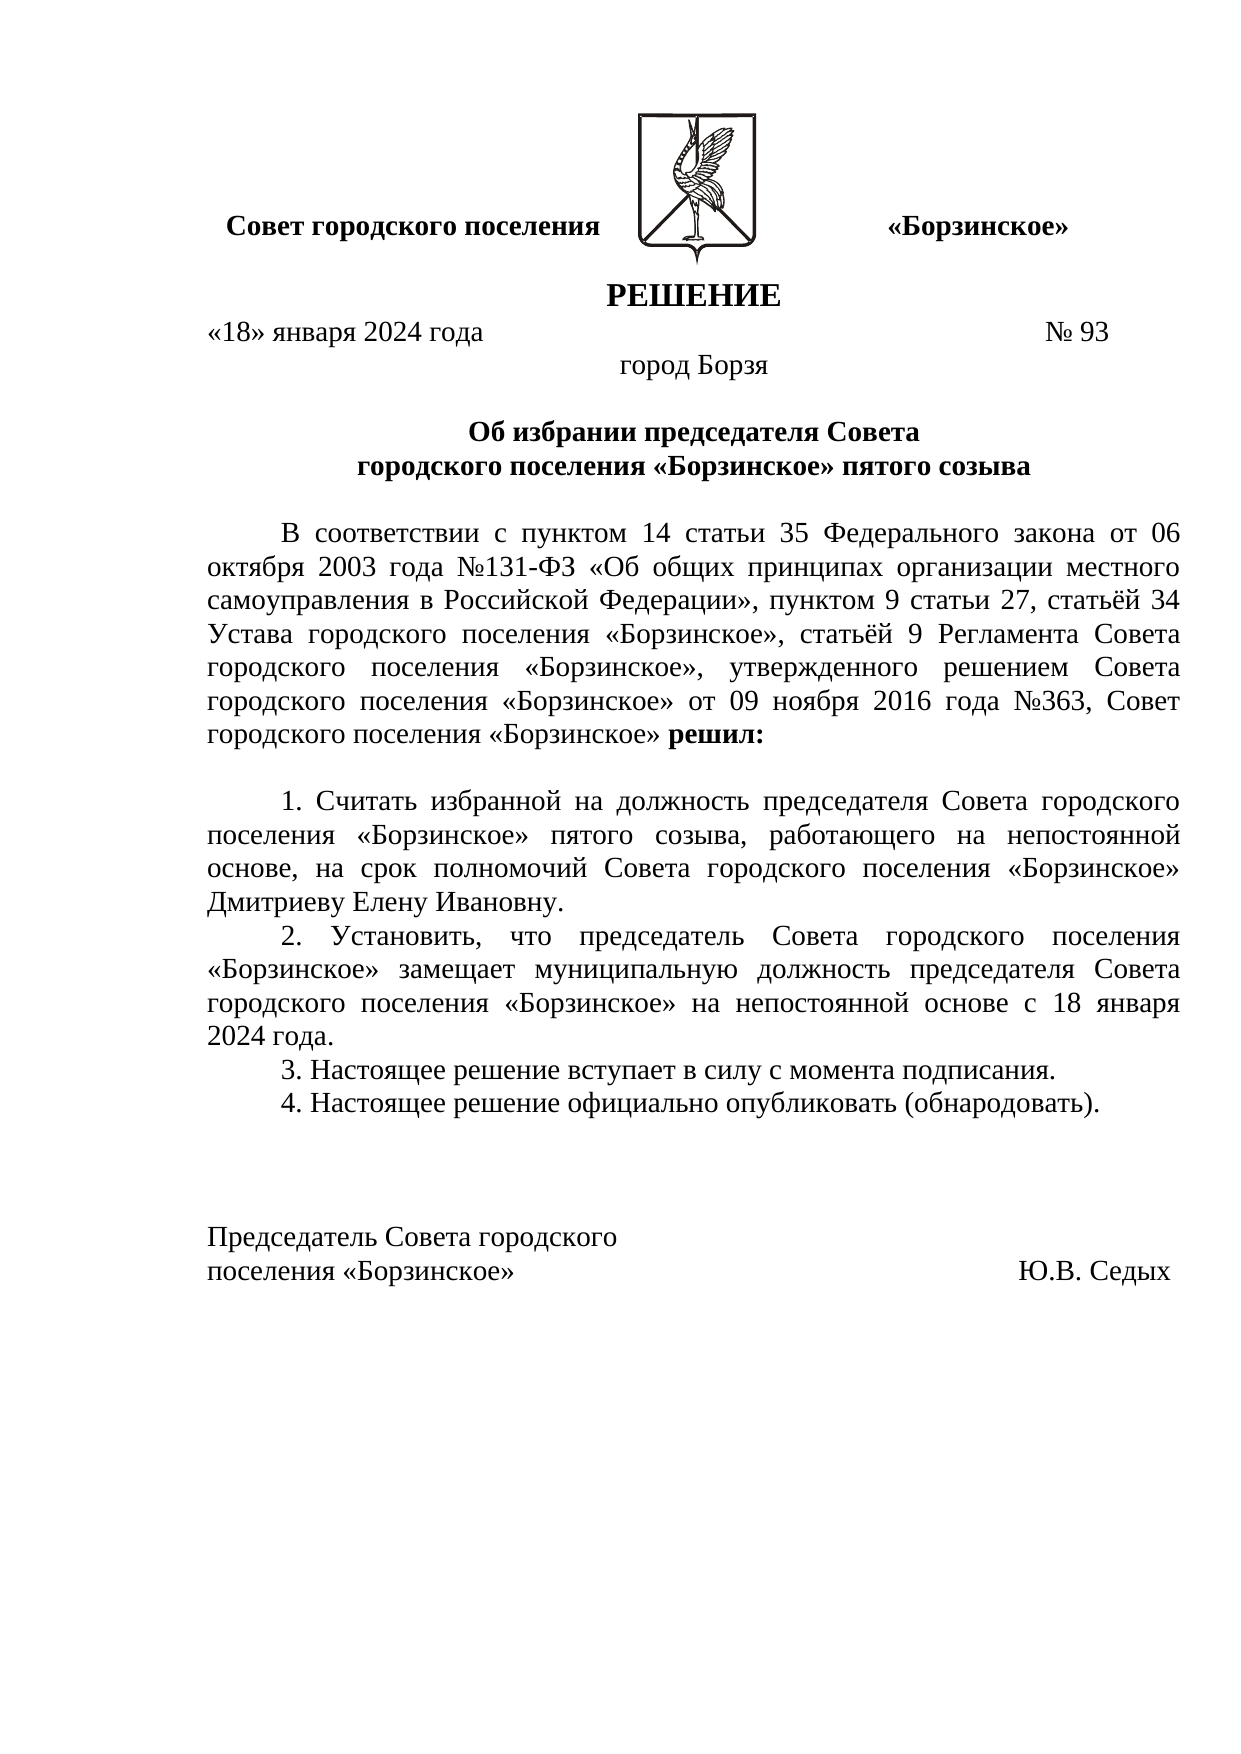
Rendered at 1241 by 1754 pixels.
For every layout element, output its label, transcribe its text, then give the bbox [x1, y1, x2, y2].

text 3. Настоящее решение вступает в силу с момента подписания. [207, 1052, 1181, 1085]
text поселения «Борзинское» Ю.В. Седых [207, 1253, 1181, 1320]
text В соответствии с пунктом 14 статьи 35 Федерального закона от 06 октября 2003 года №131-ФЗ «Об общих принципах организации местного самоуправления в Российской Федерации», пунктом 9 статьи 27, статьёй 34 Устава городского поселения «Борзинское», статьёй 9 Регламента Совета городского поселения «Борзинское», утвержденного решением Совета городского поселения «Борзинское» от 09 ноября 2016 года №363, Совет городского поселения «Борзинское» решил: [207, 515, 1181, 750]
text Об избрании председателя Совета [207, 414, 1181, 448]
subtitle Совет городского поселения «Борзинское» [754, 208, 1181, 242]
text Председатель Совета городского [207, 1219, 1181, 1253]
text «18» января 2024 года № 93 [207, 314, 1181, 347]
text 1. Считать избранной на должность председателя Совета городского поселения «Борзинское» пятого созыва, работающего на непостоянной основе, на срок полномочий Совета городского поселения «Борзинское» Дмитриеву Елену Ивановну. [207, 783, 1181, 918]
text город Борзя [207, 347, 1181, 381]
text 2. Установить, что председатель Совета городского поселения «Борзинское» замещает муниципальную должность председателя Совета городского поселения «Борзинское» на непостоянной основе с 18 января 2024 года. [207, 918, 1181, 1052]
subtitle Совет городского поселения «Борзинское» [207, 208, 640, 242]
text 4. Настоящее решение официально опубликовать (обнародовать). [207, 1085, 1181, 1119]
text РЕШЕНИЕ [207, 276, 1181, 314]
text городского поселения «Борзинское» пятого созыва [207, 448, 1181, 482]
